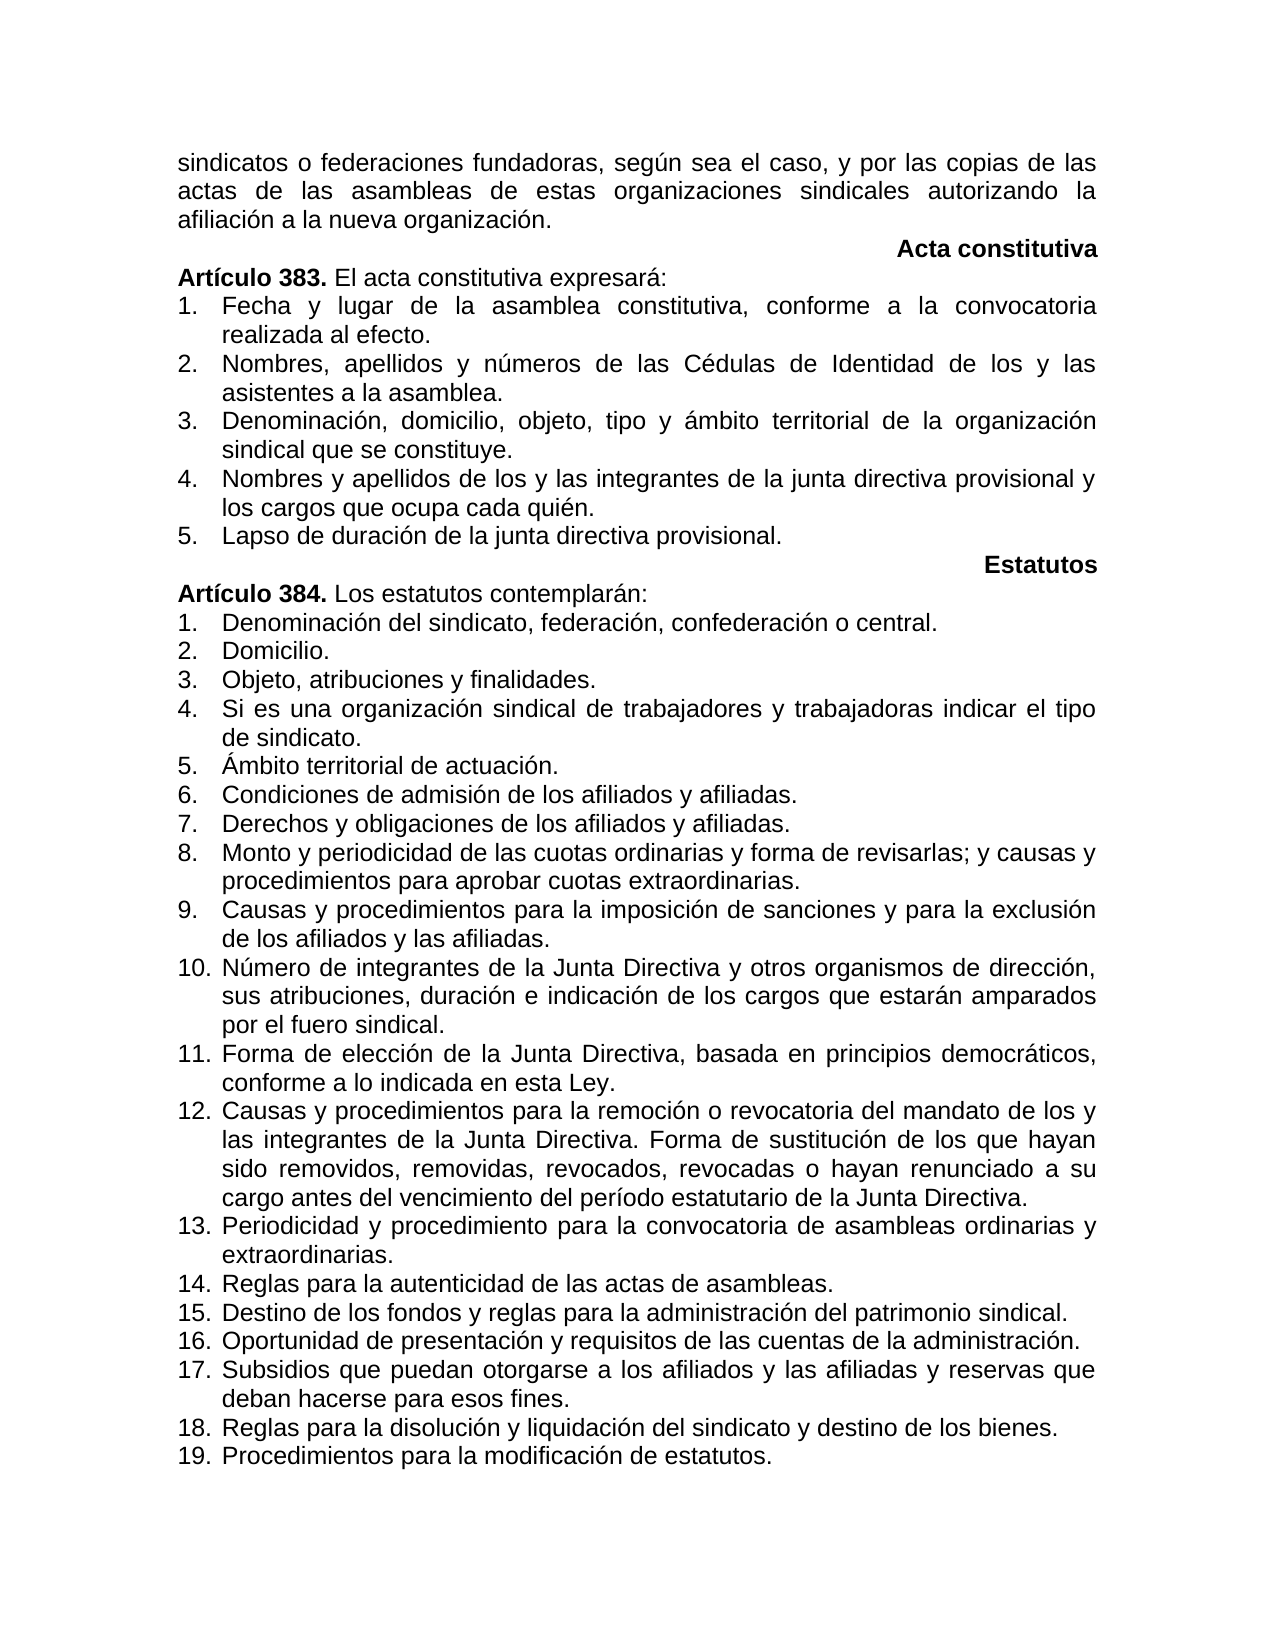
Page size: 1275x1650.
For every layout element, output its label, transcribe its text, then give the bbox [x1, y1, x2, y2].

list Fecha y lugar de la asamblea constitutiva, conforme a la convocatoria realizada al efecto. [177, 291, 1098, 349]
list Lapso de duración de la junta directiva provisional. [177, 521, 1098, 550]
list Subsidios que puedan otorgarse a los afiliados y las afiliadas y reservas que deban hacerse para esos fines. [177, 1355, 1098, 1413]
text Acta constitutiva [177, 234, 1098, 263]
list Periodicidad y procedimiento para la convocatoria de asambleas ordinarias y extraordinarias. [177, 1211, 1098, 1269]
list Monto y periodicidad de las cuotas ordinarias y forma de revisarlas; y causas y procedimientos para aprobar cuotas extraordinarias. [177, 838, 1098, 895]
list Condiciones de admisión de los afiliados y afiliadas. [177, 780, 1098, 809]
text Artículo 384. Los estatutos contemplarán: [177, 579, 1098, 608]
list Oportunidad de presentación y requisitos de las cuentas de la administración. [177, 1326, 1098, 1355]
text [177, 148, 1098, 234]
text Estatutos [177, 550, 1098, 579]
text Artículo 383. El acta constitutiva expresará: [177, 263, 1098, 291]
list Forma de elección de la Junta Directiva, basada en principios democráticos, conforme a lo indicada en esta Ley. [177, 1039, 1098, 1096]
list Nombres y apellidos de los y las integrantes de la junta directiva provisional y los cargos que ocupa cada quién. [177, 464, 1098, 521]
list Si es una organización sindical de trabajadores y trabajadoras indicar el tipo de sindicato. [177, 694, 1098, 751]
list Reglas para la disolución y liquidación del sindicato y destino de los bienes. [177, 1413, 1098, 1441]
list Número de integrantes de la Junta Directiva y otros organismos de dirección, sus atribuciones, duración e indicación de los cargos que estarán amparados por el fuero sindical. [177, 953, 1098, 1039]
list Derechos y obligaciones de los afiliados y afiliadas. [177, 809, 1098, 838]
list Causas y procedimientos para la remoción o revocatoria del mandato de los y las integrantes de la Junta Directiva. Forma de sustitución de los que hayan sido removidos, removidas, revocados, revocadas o hayan renunciado a su cargo antes del vencimiento del período estatutario de la Junta Directiva. [177, 1096, 1098, 1211]
list Ámbito territorial de actuación. [177, 751, 1098, 780]
list Denominación, domicilio, objeto, tipo y ámbito territorial de la organización sindical que se constituye. [177, 406, 1098, 464]
list Nombres, apellidos y números de las Cédulas de Identidad de los y las asistentes a la asamblea. [177, 349, 1098, 406]
list Denominación del sindicato, federación, confederación o central. [177, 608, 1098, 636]
list Causas y procedimientos para la imposición de sanciones y para la exclusión de los afiliados y las afiliadas. [177, 895, 1098, 953]
list Destino de los fondos y reglas para la administración del patrimonio sindical. [177, 1298, 1098, 1326]
list Reglas para la autenticidad de las actas de asambleas. [177, 1269, 1098, 1298]
list Procedimientos para la modificación de estatutos. [177, 1441, 1098, 1470]
list Domicilio. [177, 636, 1098, 665]
list Objeto, atribuciones y finalidades. [177, 665, 1098, 694]
